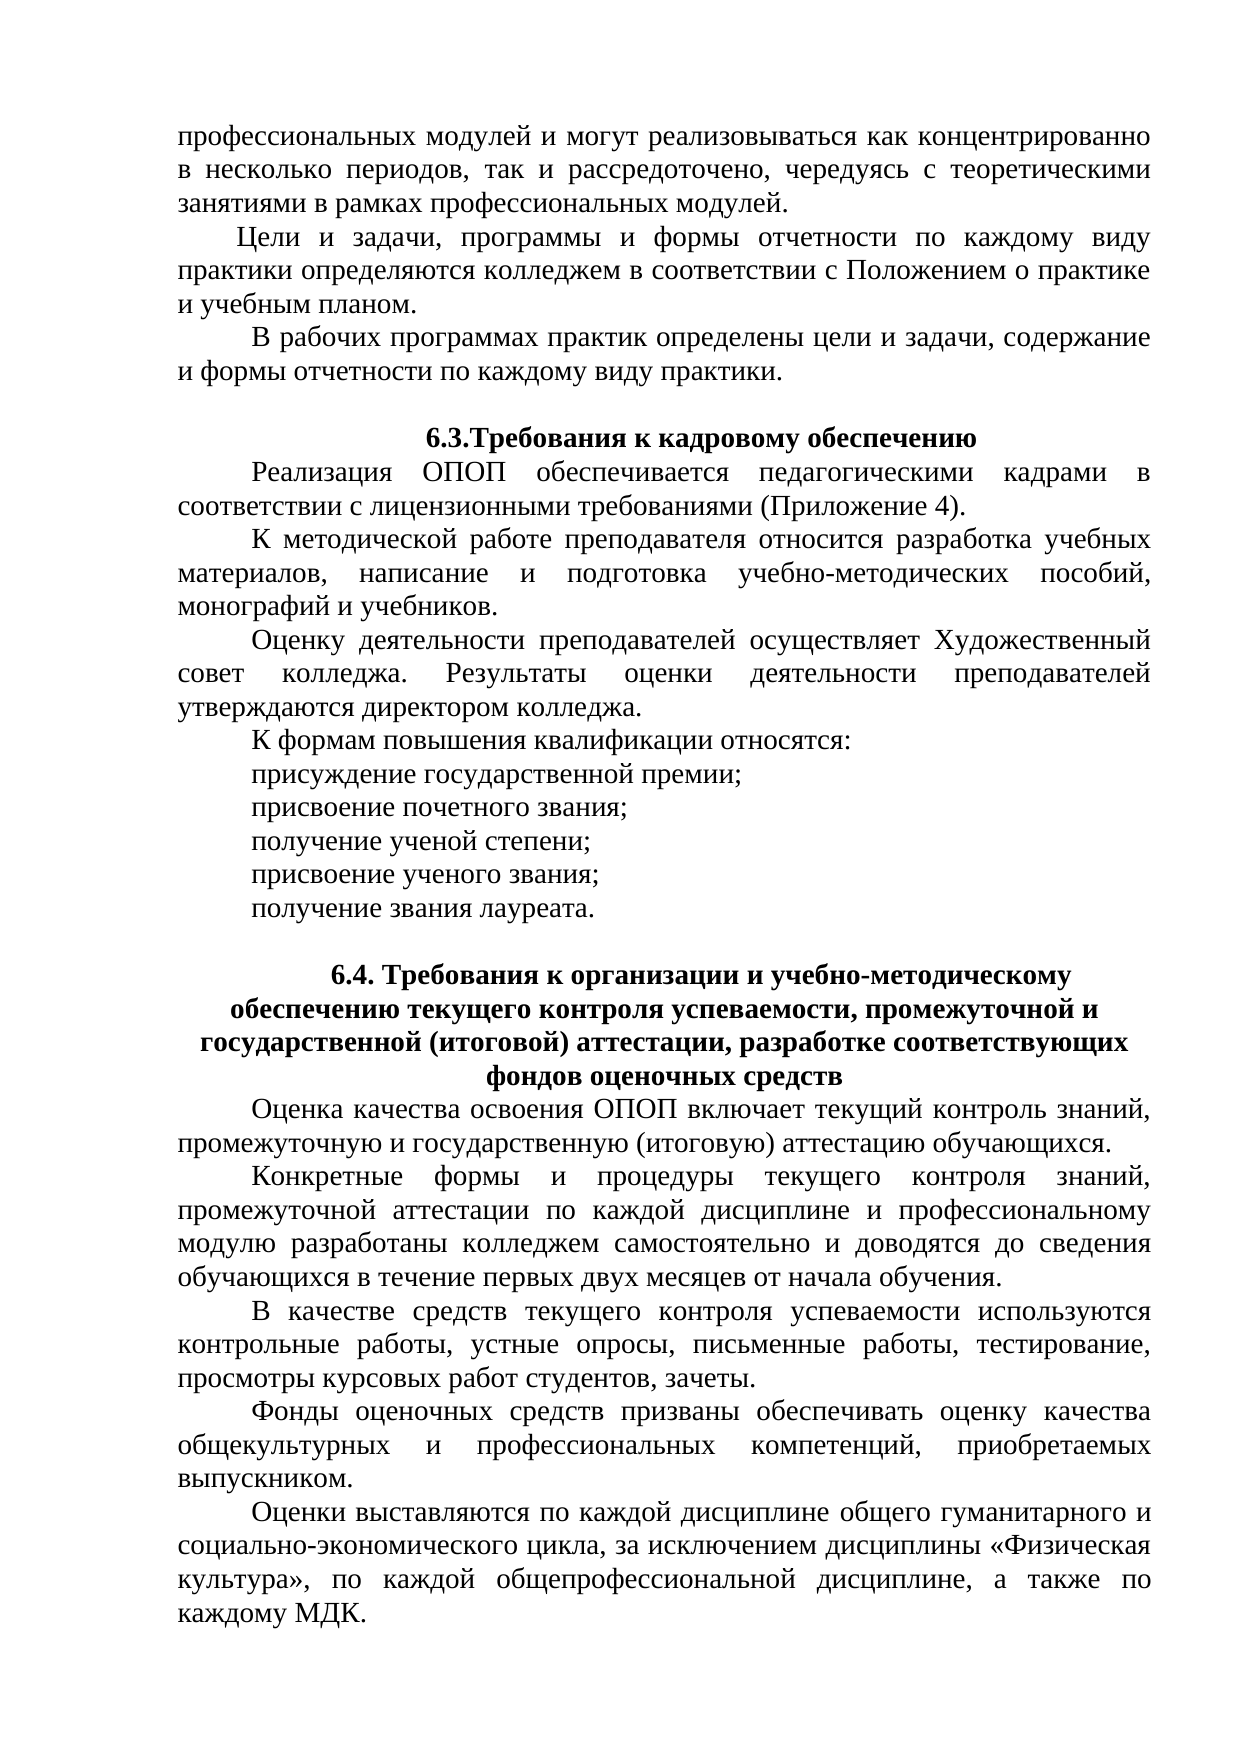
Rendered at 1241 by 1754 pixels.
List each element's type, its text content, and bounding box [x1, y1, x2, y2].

text присуждение государственной премии; [177, 756, 1152, 789]
text К методической работе преподавателя относится разработка учебных материалов, написание и подготовка учебно-методических пособий, монографий и учебников. [177, 521, 1152, 622]
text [177, 118, 1152, 219]
text Фонды оценочных средств призваны обеспечивать оценку качества общекультурных и профессиональных компетенций, приобретаемых выпускником. [177, 1393, 1152, 1494]
text присвоение ученого звания; [177, 857, 1152, 890]
text В качестве средств текущего контроля успеваемости используются контрольные работы, устные опросы, письменные работы, тестирование, просмотры курсовых работ студентов, зачеты. [177, 1293, 1152, 1393]
subtitle 6.4. Требования к организации и учебно-методическому обеспечению текущего контроля успеваемости, промежуточной и государственной (итоговой) аттестации, разработке соответствующих фондов оценочных средств [177, 957, 1152, 1091]
text Цели и задачи, программы и формы отчетности по каждому виду практики определяются колледжем в соответствии с Положением о практике и учебным планом. [177, 219, 1152, 319]
text Конкретные формы и процедуры текущего контроля знаний, промежуточной аттестации по каждой дисциплине и профессиональному модулю разработаны колледжем самостоятельно и доводятся до сведения обучающихся в течение первых двух месяцев от начала обучения. [177, 1158, 1152, 1293]
subtitle 6.3.Требования к кадровому обеспечению [177, 421, 1152, 454]
text Оценка качества освоения ОПОП включает текущий контроль знаний, промежуточную и государственную (итоговую) аттестацию обучающихся. [177, 1091, 1152, 1158]
text К формам повышения квалификации относятся: [177, 722, 1152, 756]
text Оценки выставляются по каждой дисциплине общего гуманитарного и социально-экономического цикла, за исключением дисциплины «Физическая культура», по каждой общепрофессиональной дисциплине, а также по каждому МДК. [177, 1494, 1152, 1629]
text получение ученой степени; [177, 823, 1152, 857]
text Реализация ОПОП обеспечивается педагогическими кадрами в соответствии с лицензионными требованиями (Приложение 4). [177, 454, 1152, 521]
text Оценку деятельности преподавателей осуществляет Художественный совет колледжа. Результаты оценки деятельности преподавателей утверждаются директором колледжа. [177, 622, 1152, 722]
text присвоение почетного звания; [177, 789, 1152, 823]
text получение звания лауреата. [177, 890, 1152, 924]
text В рабочих программах практик определены цели и задачи, содержание и формы отчетности по каждому виду практики. [177, 319, 1152, 386]
